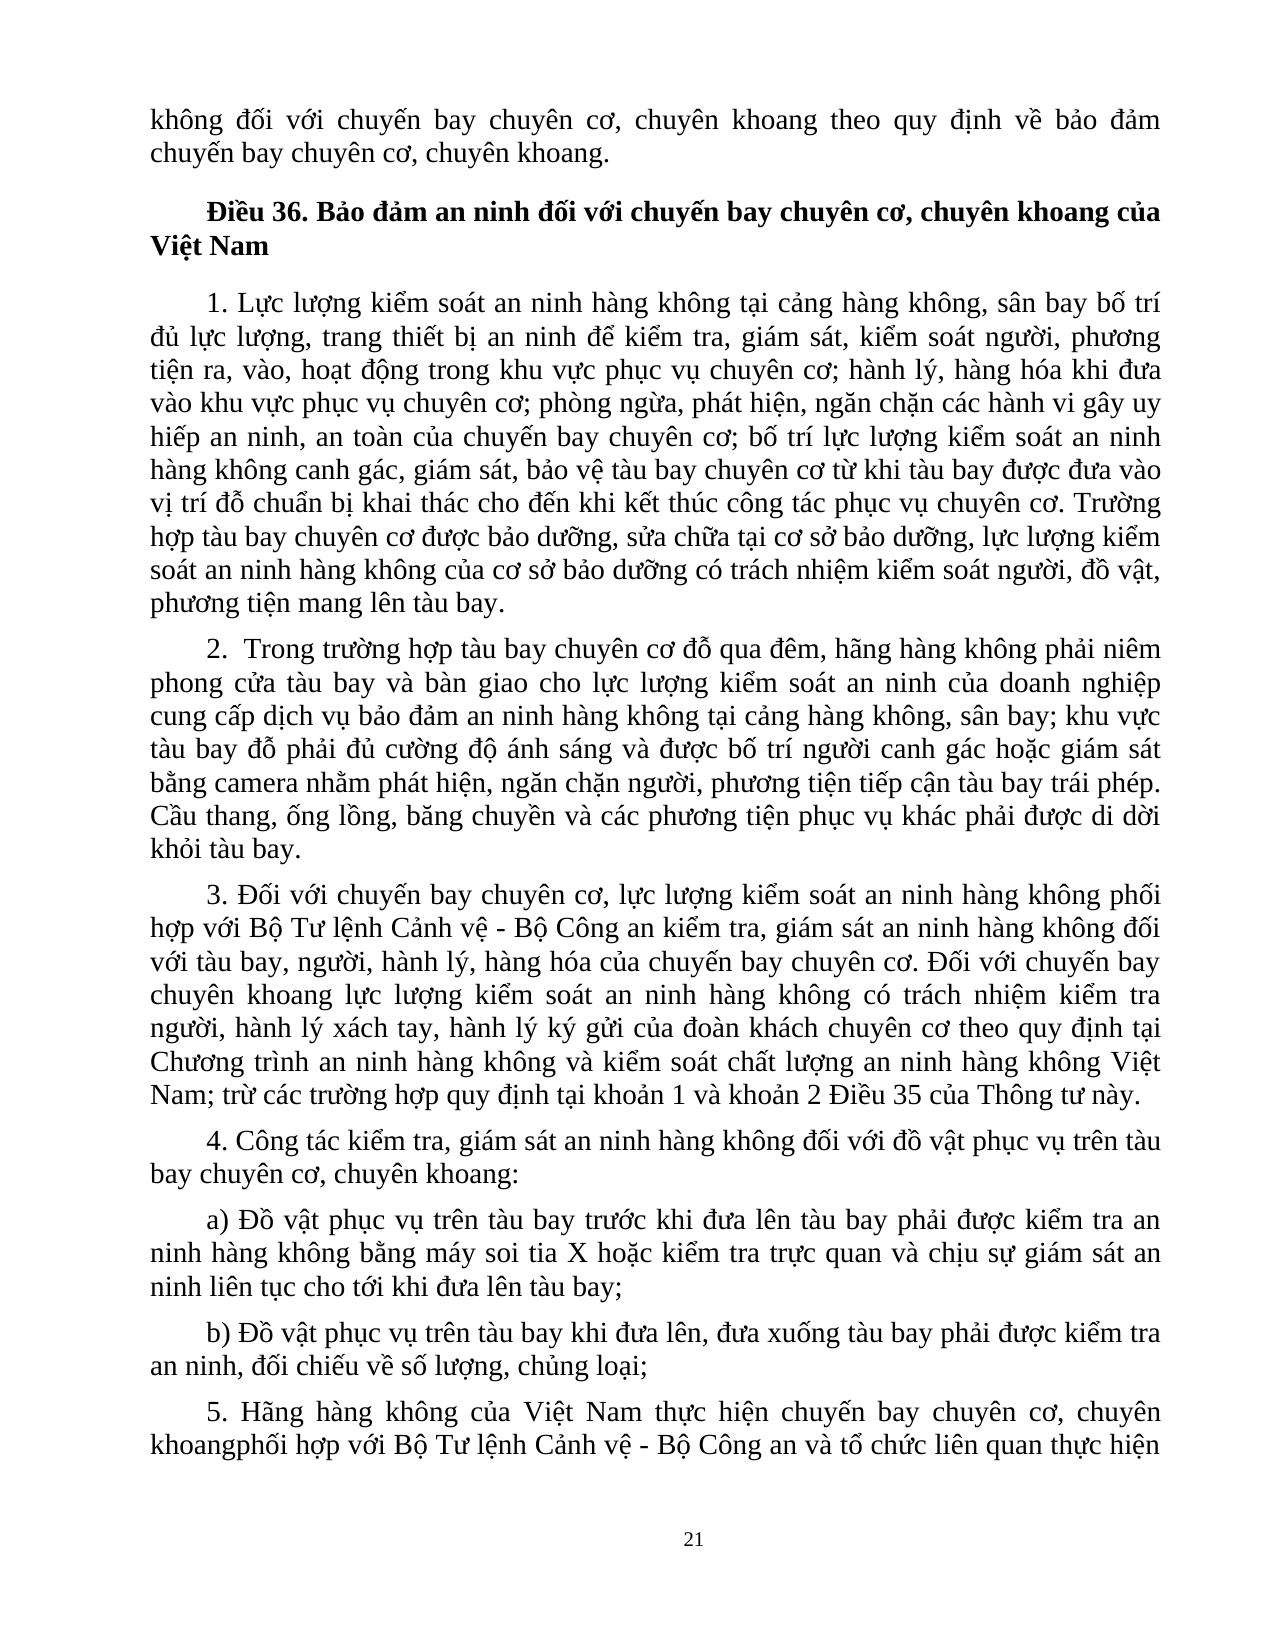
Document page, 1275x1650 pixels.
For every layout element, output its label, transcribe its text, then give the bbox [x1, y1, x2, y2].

text Điều 36. Bảo đảm an ninh đối với chuyến bay chuyên cơ, chuyên khoang của Việt Nam [150, 194, 1162, 261]
text a) Đồ vật phục vụ trên tàu bay trước khi đưa lên tàu bay phải được kiểm tra an ninh hàng không bằng máy soi tia X hoặc kiểm tra trực quan và chịu sự giám sát an ninh liên tục cho tới khi đưa lên tàu bay; [150, 1203, 1162, 1303]
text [150, 102, 1162, 169]
text 2. Trong trường hợp tàu bay chuyên cơ đỗ qua đêm, hãng hàng không phải niêm phong cửa tàu bay và bàn giao cho lực lượng kiểm soát an ninh của doanh nghiệp cung cấp dịch vụ bảo đảm an ninh hàng không tại cảng hàng không, sân bay; khu vực tàu bay đỗ phải đủ cường độ ánh sáng và được bố trí người canh gác hoặc giám sát bằng camera nhằm phát hiện, ngăn chặn người, phương tiện tiếp cận tàu bay trái phép. Cầu thang, ống lồng, băng chuyền và các phương tiện phục vụ khác phải được di dời khỏi tàu bay. [150, 632, 1162, 865]
text 4. Công tác kiểm tra, giám sát an ninh hàng không đối với đồ vật phục vụ trên tàu bay chuyên cơ, chuyên khoang: [150, 1124, 1162, 1190]
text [150, 1394, 1162, 1461]
text 1. Lực lượng kiểm soát an ninh hàng không tại cảng hàng không, sân bay bố trí đủ lực lượng, trang thiết bị an ninh để kiểm tra, giám sát, kiểm soát người, phương tiện ra, vào, hoạt động trong khu vực phục vụ chuyên cơ; hành lý, hàng hóa khi đưa vào khu vực phục vụ chuyên cơ; phòng ngừa, phát hiện, ngăn chặn các hành vi gây uy hiếp an ninh, an toàn của chuyến bay chuyên cơ; bố trí lực lượng kiểm soát an ninh hàng không canh gác, giám sát, bảo vệ tàu bay chuyên cơ từ khi tàu bay được đưa vào vị trí đỗ chuẩn bị khai thác cho đến khi kết thúc công tác phục vụ chuyên cơ. Trường hợp tàu bay chuyên cơ được bảo dưỡng, sửa chữa tại cơ sở bảo dưỡng, lực lượng kiểm soát an ninh hàng không của cơ sở bảo dưỡng có trách nhiệm kiểm soát người, đồ vật, phương tiện mang lên tàu bay. [150, 286, 1162, 619]
text b) Đồ vật phục vụ trên tàu bay khi đưa lên, đưa xuống tàu bay phải được kiểm tra an ninh, đối chiếu về số lượng, chủng loại; [150, 1315, 1162, 1382]
text 3. Đối với chuyến bay chuyên cơ, lực lượng kiểm soát an ninh hàng không phối hợp với Bộ Tư lệnh Cảnh vệ - Bộ Công an kiểm tra, giám sát an ninh hàng không đối với tàu bay, người, hành lý, hàng hóa của chuyến bay chuyên cơ. Đối với chuyến bay chuyên khoang lực lượng kiểm soát an ninh hàng không có trách nhiệm kiểm tra người, hành lý xách tay, hành lý ký gửi của đoàn khách chuyên cơ theo quy định tại Chương trình an ninh hàng không và kiểm soát chất lượng an ninh hàng không Việt Nam; trừ các trường hợp quy định tại khoản 1 và khoản 2 Điều 35 của Thông tư này. [150, 878, 1162, 1111]
